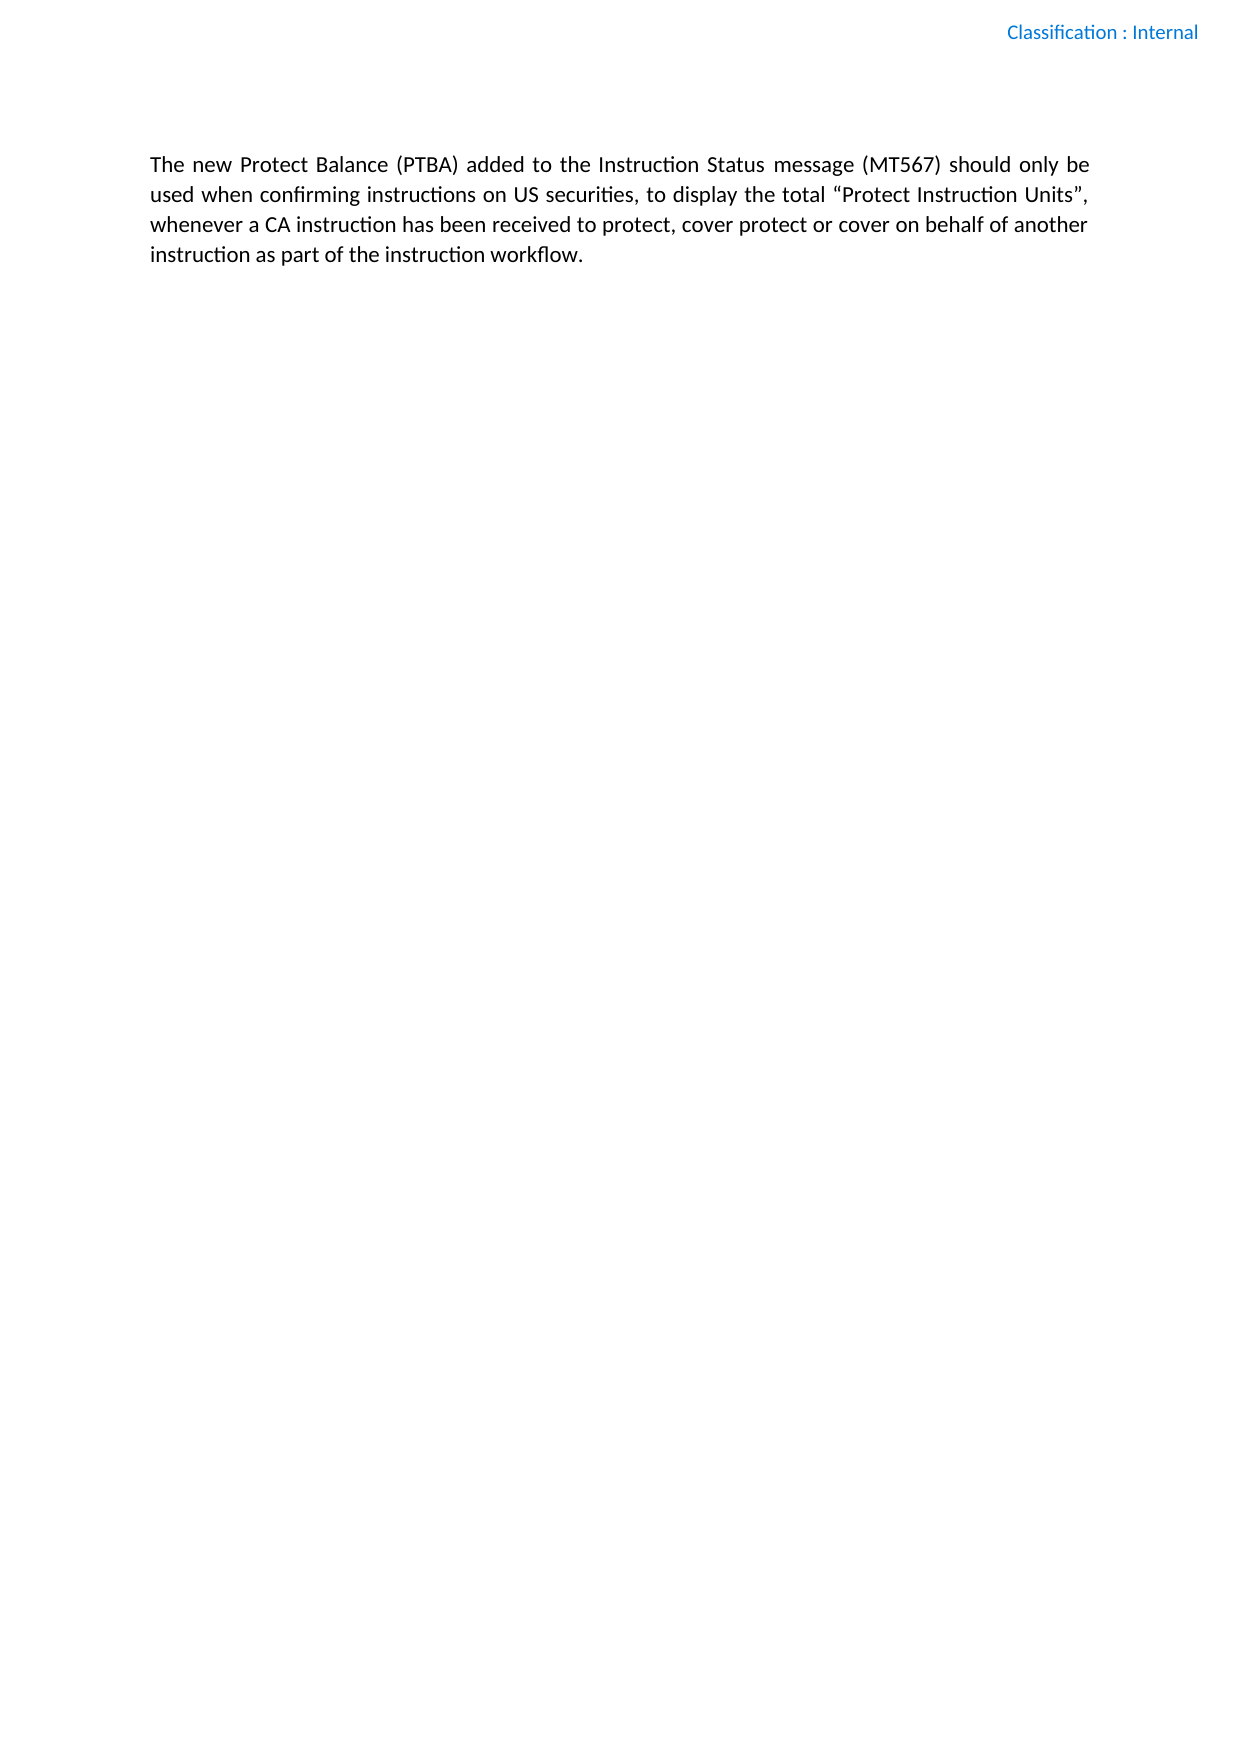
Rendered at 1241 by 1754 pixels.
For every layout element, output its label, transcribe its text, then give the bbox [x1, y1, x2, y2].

text The new Protect Balance (PTBA) added to the Instruction Status message (MT567) should only be used when confirming instructions on US securities, to display the total “Protect Instruction Units”, whenever a CA instruction has been received to protect, cover protect or cover on behalf of another instruction as part of the instruction workflow. [150, 150, 1090, 269]
